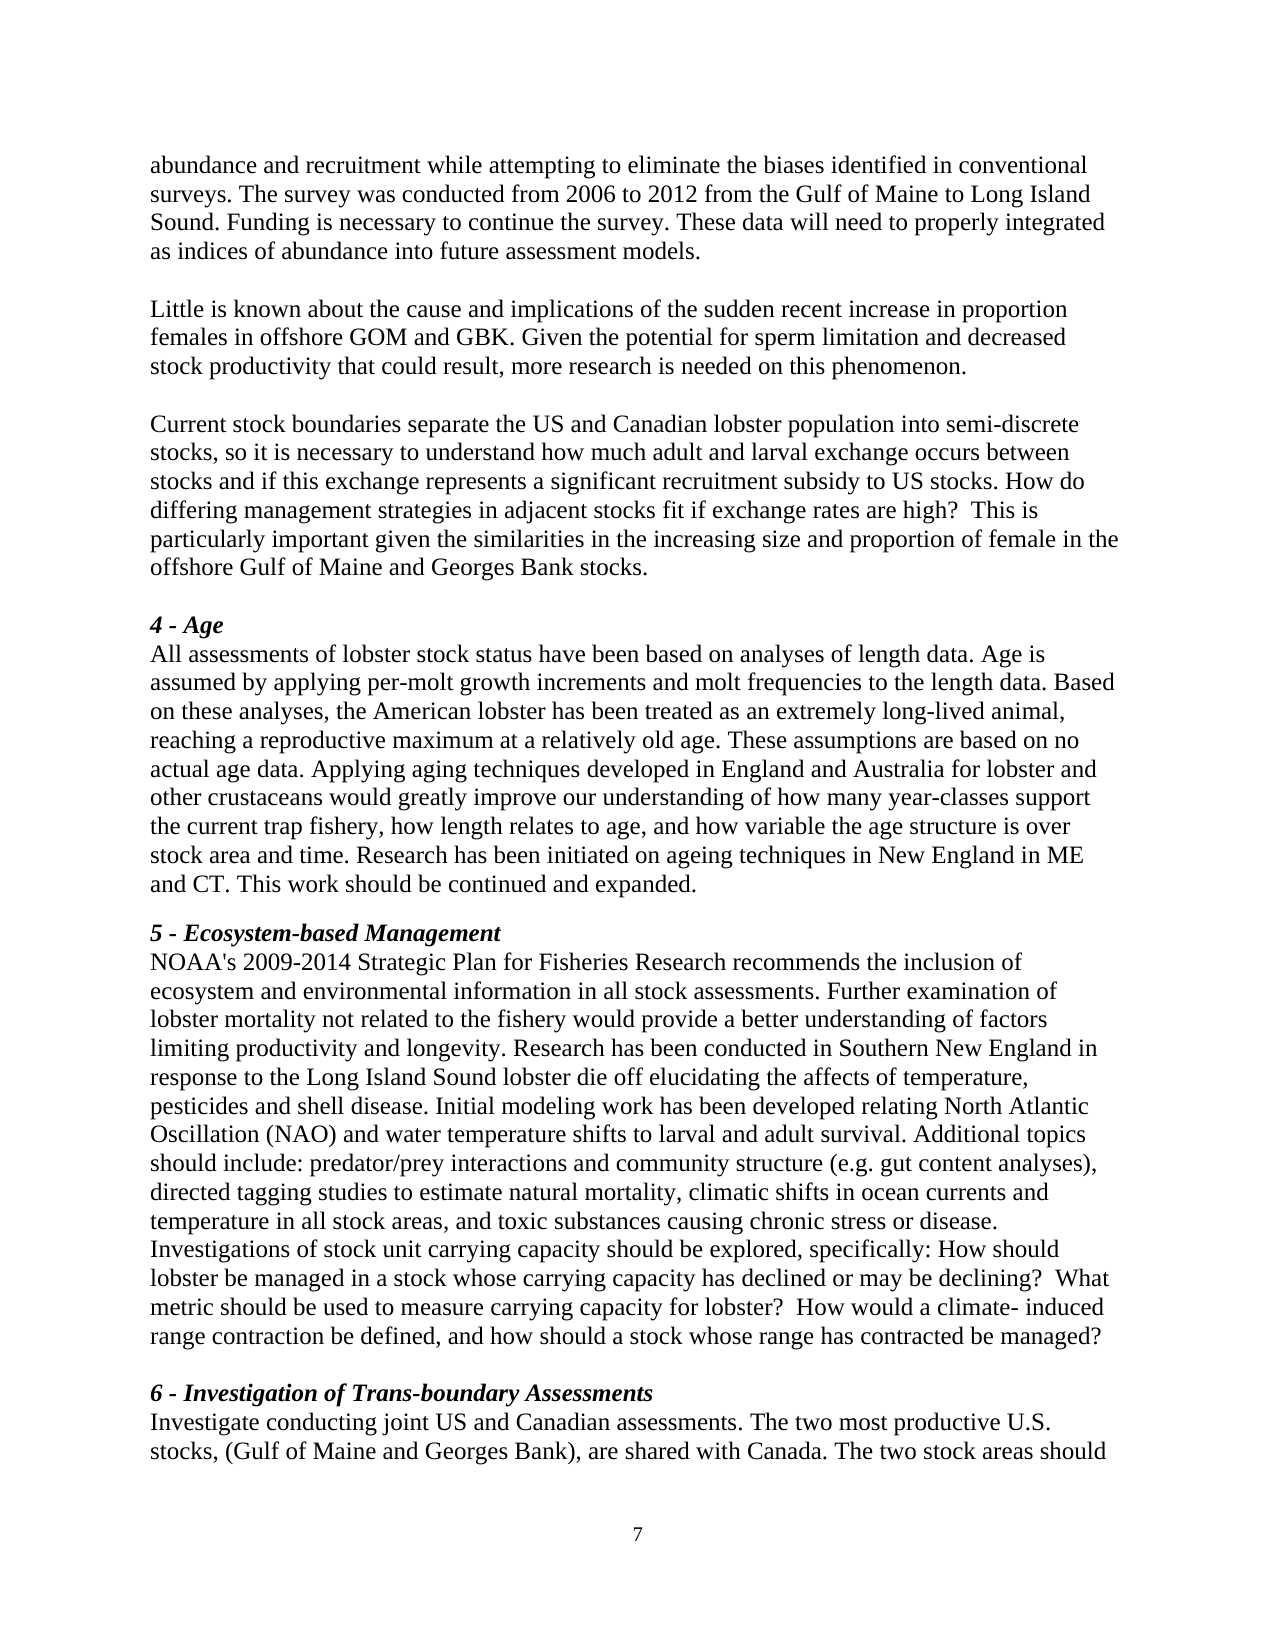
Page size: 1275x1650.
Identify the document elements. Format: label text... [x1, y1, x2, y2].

text NOAA's 2009-2014 Strategic Plan for Fisheries Research recommends the inclusion of ecosystem and environmental information in all stock assessments. Further examination of lobster mortality not related to the fishery would provide a better understanding of factors limiting productivity and longevity. Research has been conducted in Southern New England in response to the Long Island Sound lobster die off elucidating the affects of temperature, pesticides and shell disease. Initial modeling work has been developed relating North Atlantic Oscillation (NAO) and water temperature shifts to larval and adult survival. Additional topics should include: predator/prey interactions and community structure (e.g. gut content analyses), directed tagging studies to estimate natural mortality, climatic shifts in ocean currents and temperature in all stock areas, and toxic substances causing chronic stress or disease. Investigations of stock unit carrying capacity should be explored, specifically: How should lobster be managed in a stock whose carrying capacity has declined or may be declining? What metric should be used to measure carrying capacity for lobster? How would a climate- induced range contraction be defined, and how should a stock whose range has contracted be managed? [150, 947, 1125, 1349]
text Current stock boundaries separate the US and Canadian lobster population into semi-discrete stocks, so it is necessary to understand how much adult and larval exchange occurs between stocks and if this exchange represents a significant recruitment subsidy to US stocks. How do differing management strategies in adjacent stocks fit if exchange rates are high? This is particularly important given the similarities in the increasing size and proportion of female in the offshore Gulf of Maine and Georges Bank stocks. [150, 409, 1125, 581]
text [150, 150, 1125, 265]
text Little is known about the cause and implications of the sudden recent increase in proportion females in offshore GOM and GBK. Given the potential for sperm limitation and decreased stock productivity that could result, more research is needed on this phenomenon. [150, 294, 1125, 380]
text 4 - Age [150, 610, 1125, 639]
text 6 - Investigation of Trans-boundary Assessments [150, 1378, 1125, 1407]
text All assessments of lobster stock status have been based on analyses of length data. Age is assumed by applying per-molt growth increments and molt frequencies to the length data. Based on these analyses, the American lobster has been treated as an extremely long-lived animal, reaching a reproductive maximum at a relatively old age. These assumptions are based on no actual age data. Applying aging techniques developed in England and Australia for lobster and other crustaceans would greatly improve our understanding of how many year-classes support the current trap fishery, how length relates to age, and how variable the age structure is over stock area and time. Research has been initiated on ageing techniques in New England in ME and CT. This work should be continued and expanded. [150, 639, 1125, 897]
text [150, 1407, 1125, 1493]
text 5 - Ecosystem-based Management [150, 918, 1125, 947]
